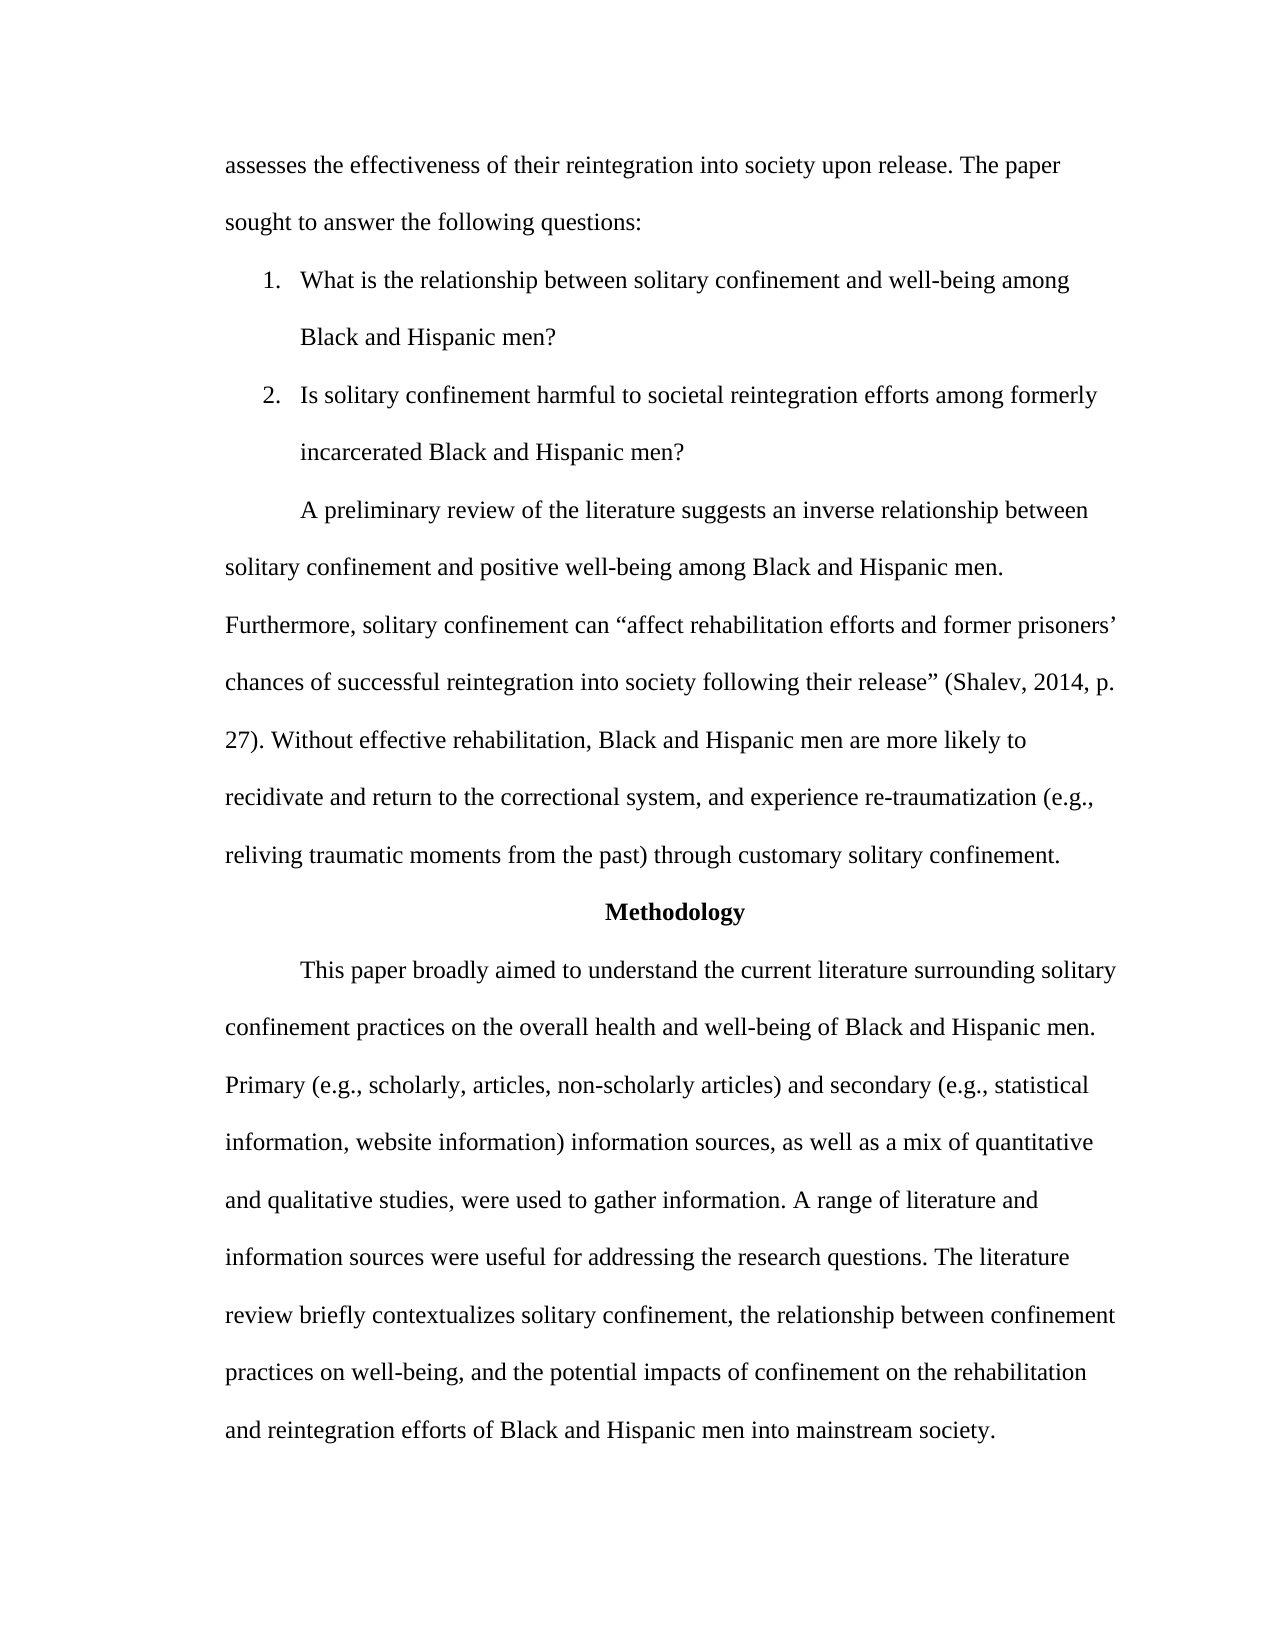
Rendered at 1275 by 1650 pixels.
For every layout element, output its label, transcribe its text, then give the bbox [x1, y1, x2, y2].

text This paper broadly aimed to understand the current literature surrounding solitary confinement practices on the overall health and well-being of Black and Hispanic men. Primary (e.g., scholarly, articles, non-scholarly articles) and secondary (e.g., statistical information, website information) information sources, as well as a mix of quantitative and qualitative studies, were used to gather information. A range of literature and information sources were useful for addressing the research questions. The literature review briefly contextualizes solitary confinement, the relationship between confinement practices on well-being, and the potential impacts of confinement on the rehabilitation and reintegration efforts of Black and Hispanic men into mainstream society. [225, 955, 1125, 1444]
subtitle Methodology [225, 897, 1125, 926]
list What is the relationship between solitary confinement and well-being among Black and Hispanic men? [262, 265, 1125, 351]
text A preliminary review of the literature suggests an inverse relationship between solitary confinement and positive well-being among Black and Hispanic men. Furthermore, solitary confinement can “affect rehabilitation efforts and former prisoners’ chances of successful reintegration into society following their release” (Shalev, 2014, p. 27). Without effective rehabilitation, Black and Hispanic men are more likely to recidivate and return to the correctional system, and experience re-traumatization (e.g., reliving traumatic moments from the past) through customary solitary confinement. [225, 495, 1125, 869]
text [225, 150, 1125, 236]
list Is solitary confinement harmful to societal reintegration efforts among formerly incarcerated Black and Hispanic men? [262, 380, 1125, 466]
